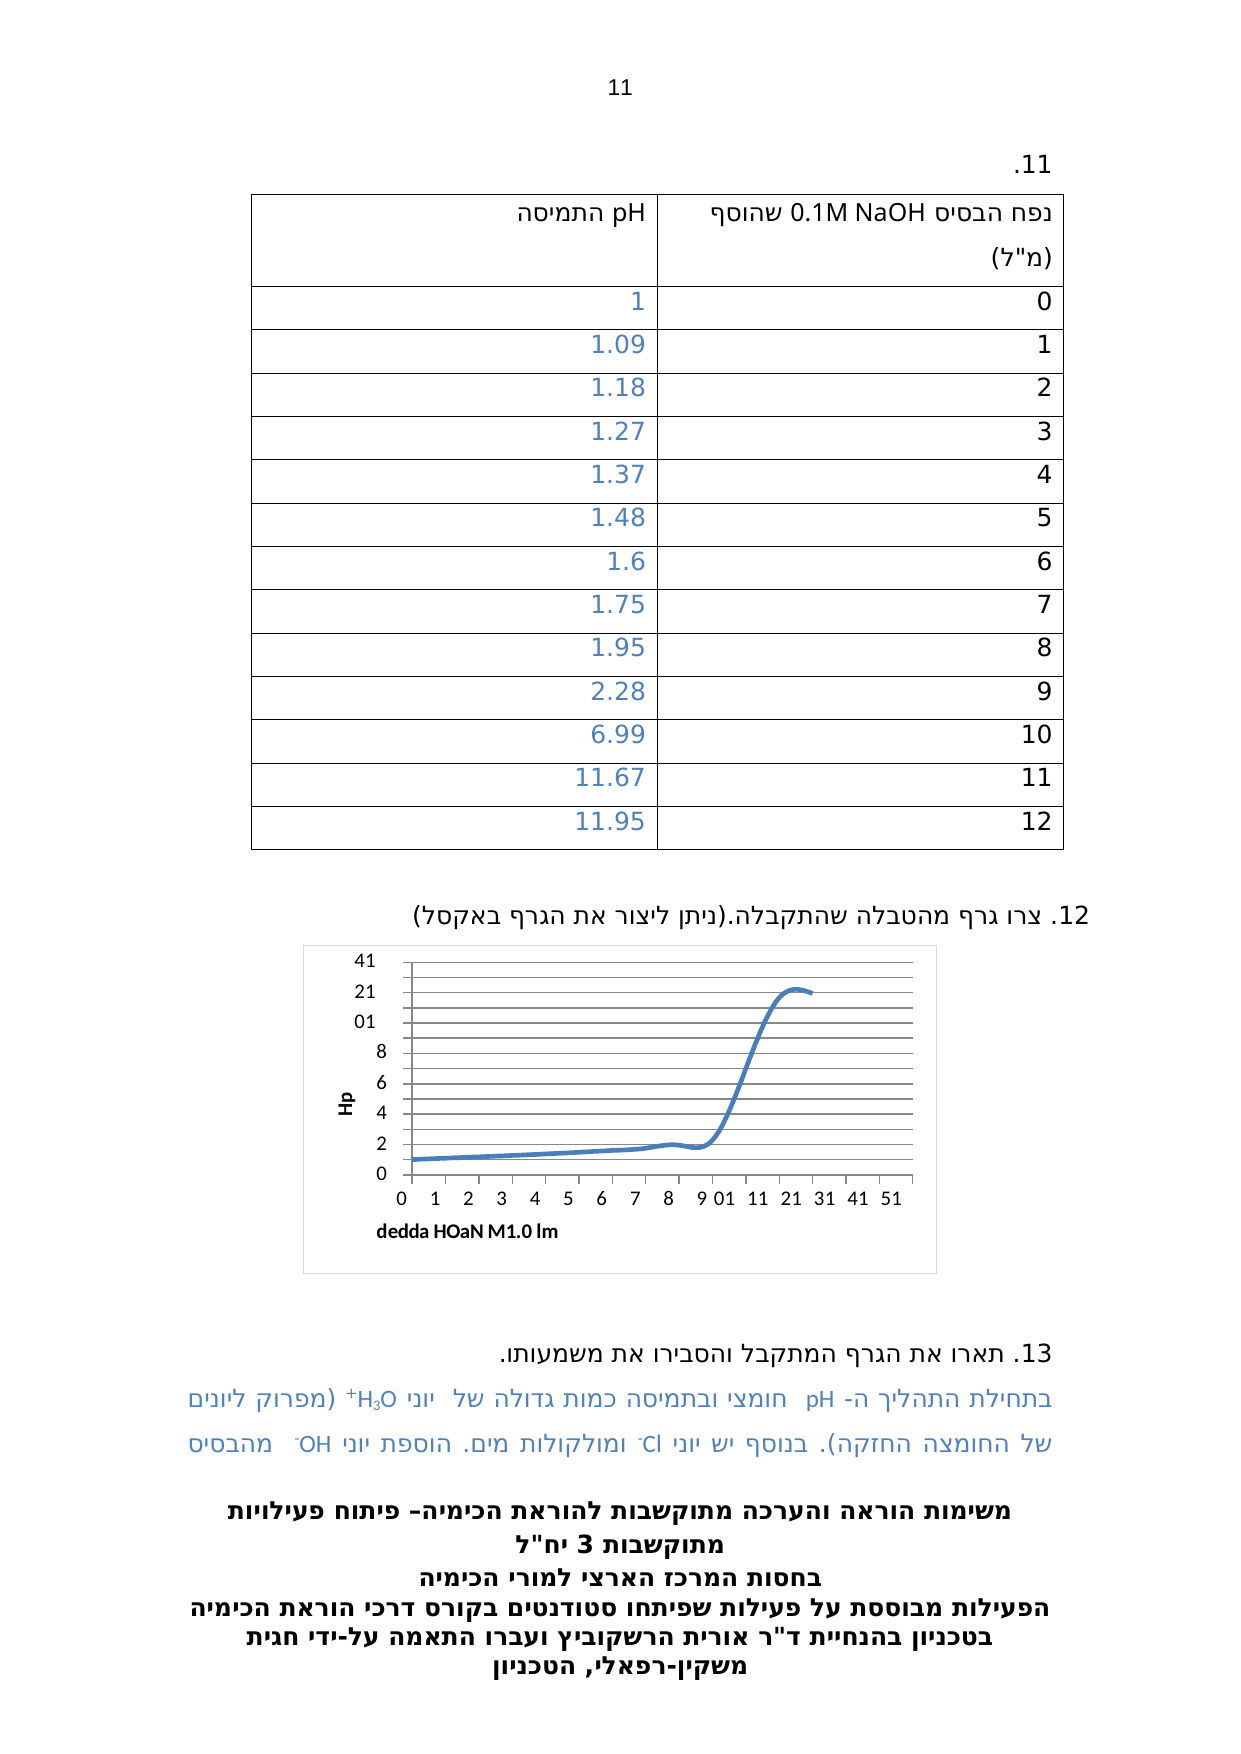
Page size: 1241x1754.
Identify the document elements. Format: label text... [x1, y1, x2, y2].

table_cell 6 [658, 547, 1063, 589]
table_cell 0 [658, 287, 1063, 329]
table_cell 4 [658, 460, 1063, 502]
table_cell 2.28 [252, 677, 657, 719]
table_cell 11 [658, 764, 1063, 806]
table_cell 9 [658, 677, 1063, 719]
table_cell 1 [252, 287, 657, 329]
table_cell 11.95 [252, 807, 657, 849]
text 13. תארו את הגרף המתקבל והסבירו את משמעותו. [187, 1339, 1053, 1369]
table_cell 7 [658, 590, 1063, 632]
table_cell 1.37 [252, 460, 657, 502]
table_cell 12 [658, 807, 1063, 849]
table_cell 1 [658, 330, 1063, 372]
table_cell 1.6 [252, 547, 657, 589]
table_cell 8 [658, 634, 1063, 676]
table_cell 6.99 [252, 720, 657, 762]
list 11. [187, 150, 1053, 179]
table_cell 3 [658, 417, 1063, 459]
table_cell 1.27 [252, 417, 657, 459]
table_cell 2 [658, 374, 1063, 416]
table_cell 1.18 [252, 374, 657, 416]
table_cell 11.67 [252, 764, 657, 806]
table_cell 1.09 [252, 330, 657, 372]
table_cell 1.48 [252, 504, 657, 546]
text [187, 1383, 1053, 1459]
table_header נפח הבסיס 0.1M NaOH שהוסף (מ"ל) [658, 195, 1063, 286]
table_cell 10 [658, 720, 1063, 762]
text 12. צרו גרף מהטבלה שהתקבלה.(ניתן ליצור את הגרף באקסל) [187, 901, 1090, 930]
table_cell 5 [658, 504, 1063, 546]
table_cell 1.75 [252, 590, 657, 632]
table_header pH התמיסה [252, 195, 657, 286]
table_cell 1.95 [252, 634, 657, 676]
